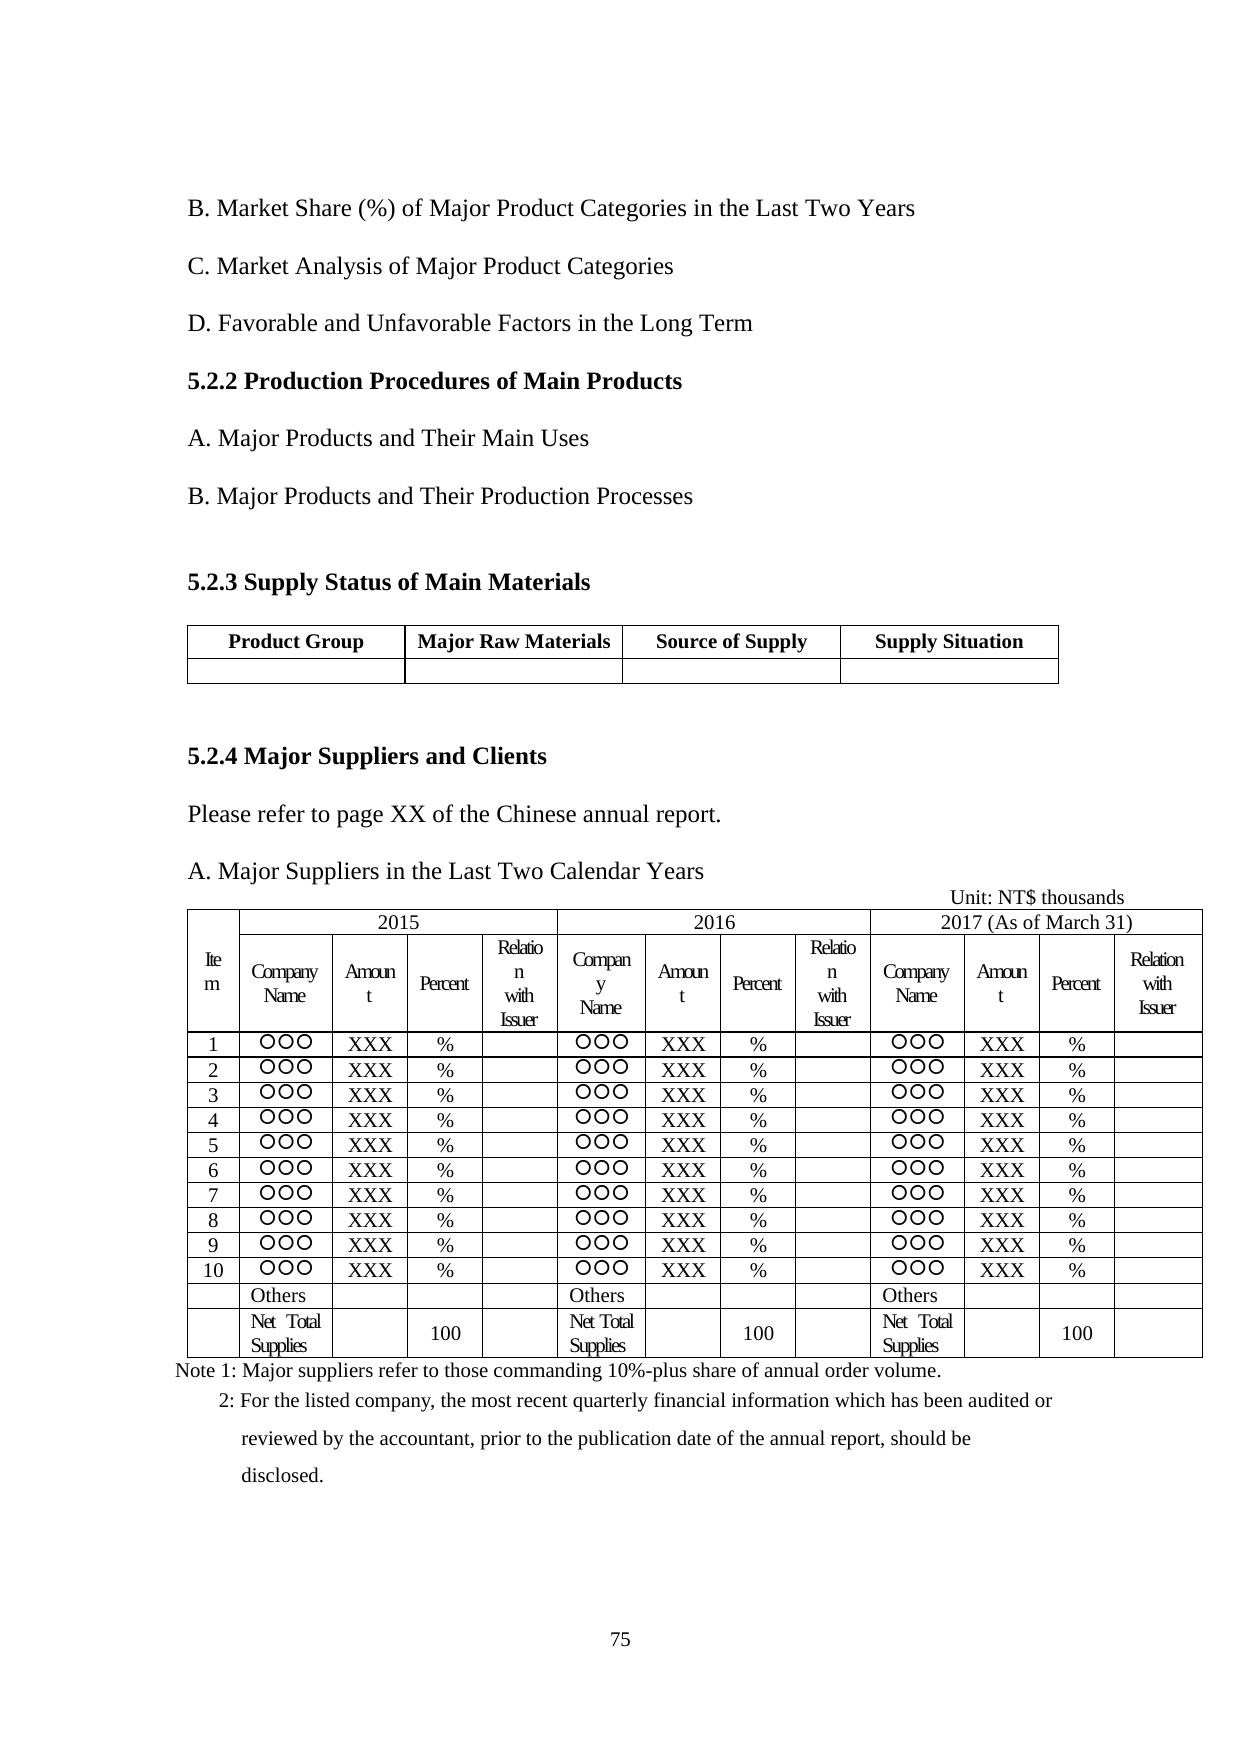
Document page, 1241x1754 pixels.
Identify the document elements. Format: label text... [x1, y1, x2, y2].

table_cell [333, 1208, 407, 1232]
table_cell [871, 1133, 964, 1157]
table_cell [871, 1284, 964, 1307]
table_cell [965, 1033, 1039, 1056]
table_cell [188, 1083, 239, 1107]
text Unit: NT$ thousands [187, 885, 1124, 909]
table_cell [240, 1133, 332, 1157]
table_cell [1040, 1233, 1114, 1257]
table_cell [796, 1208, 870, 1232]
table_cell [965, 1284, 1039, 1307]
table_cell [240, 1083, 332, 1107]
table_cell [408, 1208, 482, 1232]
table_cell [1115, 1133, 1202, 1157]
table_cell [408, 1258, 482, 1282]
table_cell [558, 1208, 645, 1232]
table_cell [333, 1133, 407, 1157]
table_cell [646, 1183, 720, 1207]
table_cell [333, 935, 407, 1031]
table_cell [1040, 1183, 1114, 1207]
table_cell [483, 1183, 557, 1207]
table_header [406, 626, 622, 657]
text 5.2.2 Production Procedures of Main Products [187, 366, 1053, 394]
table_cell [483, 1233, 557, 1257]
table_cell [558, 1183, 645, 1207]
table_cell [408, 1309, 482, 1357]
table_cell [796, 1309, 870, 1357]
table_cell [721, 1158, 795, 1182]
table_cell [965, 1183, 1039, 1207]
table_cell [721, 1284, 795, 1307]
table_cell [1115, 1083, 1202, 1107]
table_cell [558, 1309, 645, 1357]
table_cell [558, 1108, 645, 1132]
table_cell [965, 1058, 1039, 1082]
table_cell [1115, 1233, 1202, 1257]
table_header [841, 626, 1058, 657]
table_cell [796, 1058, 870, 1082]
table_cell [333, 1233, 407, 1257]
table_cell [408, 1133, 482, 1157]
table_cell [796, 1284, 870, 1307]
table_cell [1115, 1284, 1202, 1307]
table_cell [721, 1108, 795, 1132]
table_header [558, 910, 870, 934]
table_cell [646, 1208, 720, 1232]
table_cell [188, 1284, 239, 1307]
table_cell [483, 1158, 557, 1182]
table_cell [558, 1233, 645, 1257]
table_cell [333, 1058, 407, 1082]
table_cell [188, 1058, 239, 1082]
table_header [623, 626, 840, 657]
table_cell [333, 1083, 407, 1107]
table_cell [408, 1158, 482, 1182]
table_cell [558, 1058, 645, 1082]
text Note 1: Major suppliers refer to those commanding 10%-plus share of annual order volume. [112, 1358, 1053, 1382]
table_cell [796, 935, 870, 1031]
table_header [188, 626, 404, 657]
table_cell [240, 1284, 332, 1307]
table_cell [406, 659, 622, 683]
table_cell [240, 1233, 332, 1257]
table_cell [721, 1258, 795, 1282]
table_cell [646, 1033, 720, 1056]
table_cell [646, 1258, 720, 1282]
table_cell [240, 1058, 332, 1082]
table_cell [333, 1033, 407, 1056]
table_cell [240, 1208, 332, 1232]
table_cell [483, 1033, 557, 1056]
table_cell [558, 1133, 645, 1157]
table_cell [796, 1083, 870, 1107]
text 5.2.3 Supply Status of Main Materials [187, 567, 1053, 596]
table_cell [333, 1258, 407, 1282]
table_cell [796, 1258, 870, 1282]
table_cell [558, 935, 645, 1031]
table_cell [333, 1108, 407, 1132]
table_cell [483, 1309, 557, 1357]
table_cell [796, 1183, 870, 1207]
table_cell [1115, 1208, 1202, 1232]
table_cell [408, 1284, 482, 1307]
text 2: For the listed company, the most recent quarterly financial information which has been audited or reviewed by the accountant, prior to the publication date of the annual report, should be disclosed. [218, 1382, 1053, 1494]
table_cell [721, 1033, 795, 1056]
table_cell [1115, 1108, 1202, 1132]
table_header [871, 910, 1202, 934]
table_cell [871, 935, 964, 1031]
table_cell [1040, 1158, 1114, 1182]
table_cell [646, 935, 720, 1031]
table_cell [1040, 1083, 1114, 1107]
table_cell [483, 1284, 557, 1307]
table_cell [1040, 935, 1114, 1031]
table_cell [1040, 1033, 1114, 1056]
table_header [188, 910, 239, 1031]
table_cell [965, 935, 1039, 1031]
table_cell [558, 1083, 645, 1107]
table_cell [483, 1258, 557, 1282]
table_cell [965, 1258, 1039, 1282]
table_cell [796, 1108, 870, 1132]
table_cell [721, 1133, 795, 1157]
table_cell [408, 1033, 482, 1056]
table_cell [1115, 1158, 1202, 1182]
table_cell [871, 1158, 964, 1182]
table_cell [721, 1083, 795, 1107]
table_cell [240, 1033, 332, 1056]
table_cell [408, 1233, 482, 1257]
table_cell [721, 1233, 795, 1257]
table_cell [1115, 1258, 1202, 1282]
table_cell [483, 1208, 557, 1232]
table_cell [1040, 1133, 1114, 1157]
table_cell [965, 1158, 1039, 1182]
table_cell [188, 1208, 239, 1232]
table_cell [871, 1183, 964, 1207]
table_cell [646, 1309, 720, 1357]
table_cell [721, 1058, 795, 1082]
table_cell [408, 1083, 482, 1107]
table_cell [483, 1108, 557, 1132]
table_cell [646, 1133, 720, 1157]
text C. Market Analysis of Major Product Categories [187, 251, 1053, 279]
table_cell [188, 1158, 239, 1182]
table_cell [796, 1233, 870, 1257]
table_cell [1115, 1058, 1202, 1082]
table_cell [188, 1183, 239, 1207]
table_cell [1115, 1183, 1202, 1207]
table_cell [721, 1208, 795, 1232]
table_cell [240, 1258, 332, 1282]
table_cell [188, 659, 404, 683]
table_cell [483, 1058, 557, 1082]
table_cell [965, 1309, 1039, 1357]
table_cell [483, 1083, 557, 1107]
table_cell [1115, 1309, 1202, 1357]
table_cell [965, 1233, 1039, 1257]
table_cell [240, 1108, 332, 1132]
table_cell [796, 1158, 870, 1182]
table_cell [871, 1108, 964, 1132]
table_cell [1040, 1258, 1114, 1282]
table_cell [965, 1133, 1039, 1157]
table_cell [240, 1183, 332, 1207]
text Please refer to page XX of the Chinese annual report. [187, 799, 1053, 827]
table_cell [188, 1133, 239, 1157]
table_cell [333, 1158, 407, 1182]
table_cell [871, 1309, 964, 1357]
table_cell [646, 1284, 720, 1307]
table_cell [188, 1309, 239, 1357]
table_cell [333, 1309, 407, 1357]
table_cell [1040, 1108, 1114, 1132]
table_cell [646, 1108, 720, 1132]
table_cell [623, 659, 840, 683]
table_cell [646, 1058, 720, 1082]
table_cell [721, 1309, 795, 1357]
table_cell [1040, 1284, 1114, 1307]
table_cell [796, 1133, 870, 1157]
text A. Major Products and Their Main Uses [187, 423, 1053, 452]
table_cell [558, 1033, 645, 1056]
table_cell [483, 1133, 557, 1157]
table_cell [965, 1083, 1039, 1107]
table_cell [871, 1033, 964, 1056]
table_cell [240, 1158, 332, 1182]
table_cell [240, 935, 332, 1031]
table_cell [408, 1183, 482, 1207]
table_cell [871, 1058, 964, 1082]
text 5.2.4 Major Suppliers and Clients [187, 741, 1053, 770]
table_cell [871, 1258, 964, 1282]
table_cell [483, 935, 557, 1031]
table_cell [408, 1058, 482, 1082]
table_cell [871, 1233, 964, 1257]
text B. Major Products and Their Production Processes [187, 481, 1053, 509]
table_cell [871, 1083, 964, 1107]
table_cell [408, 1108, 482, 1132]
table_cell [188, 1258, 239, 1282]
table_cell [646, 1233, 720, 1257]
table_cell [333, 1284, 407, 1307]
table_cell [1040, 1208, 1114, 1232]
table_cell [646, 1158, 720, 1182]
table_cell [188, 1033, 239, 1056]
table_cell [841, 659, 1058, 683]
text B. Market Share (%) of Major Product Categories in the Last Two Years [187, 193, 1053, 222]
text D. Favorable and Unfavorable Factors in the Long Term [187, 308, 1053, 337]
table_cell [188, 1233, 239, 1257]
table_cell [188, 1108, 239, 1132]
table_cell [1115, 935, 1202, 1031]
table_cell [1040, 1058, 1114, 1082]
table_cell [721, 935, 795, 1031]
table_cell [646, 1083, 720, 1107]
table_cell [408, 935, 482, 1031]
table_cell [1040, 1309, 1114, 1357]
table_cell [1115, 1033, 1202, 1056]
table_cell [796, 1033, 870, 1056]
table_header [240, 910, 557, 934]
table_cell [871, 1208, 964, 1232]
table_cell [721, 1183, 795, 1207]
text A. Major Suppliers in the Last Two Calendar Years [187, 856, 1053, 885]
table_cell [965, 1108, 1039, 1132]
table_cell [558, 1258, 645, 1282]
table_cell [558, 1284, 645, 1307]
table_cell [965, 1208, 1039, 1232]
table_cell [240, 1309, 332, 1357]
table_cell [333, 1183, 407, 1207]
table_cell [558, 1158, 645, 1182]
